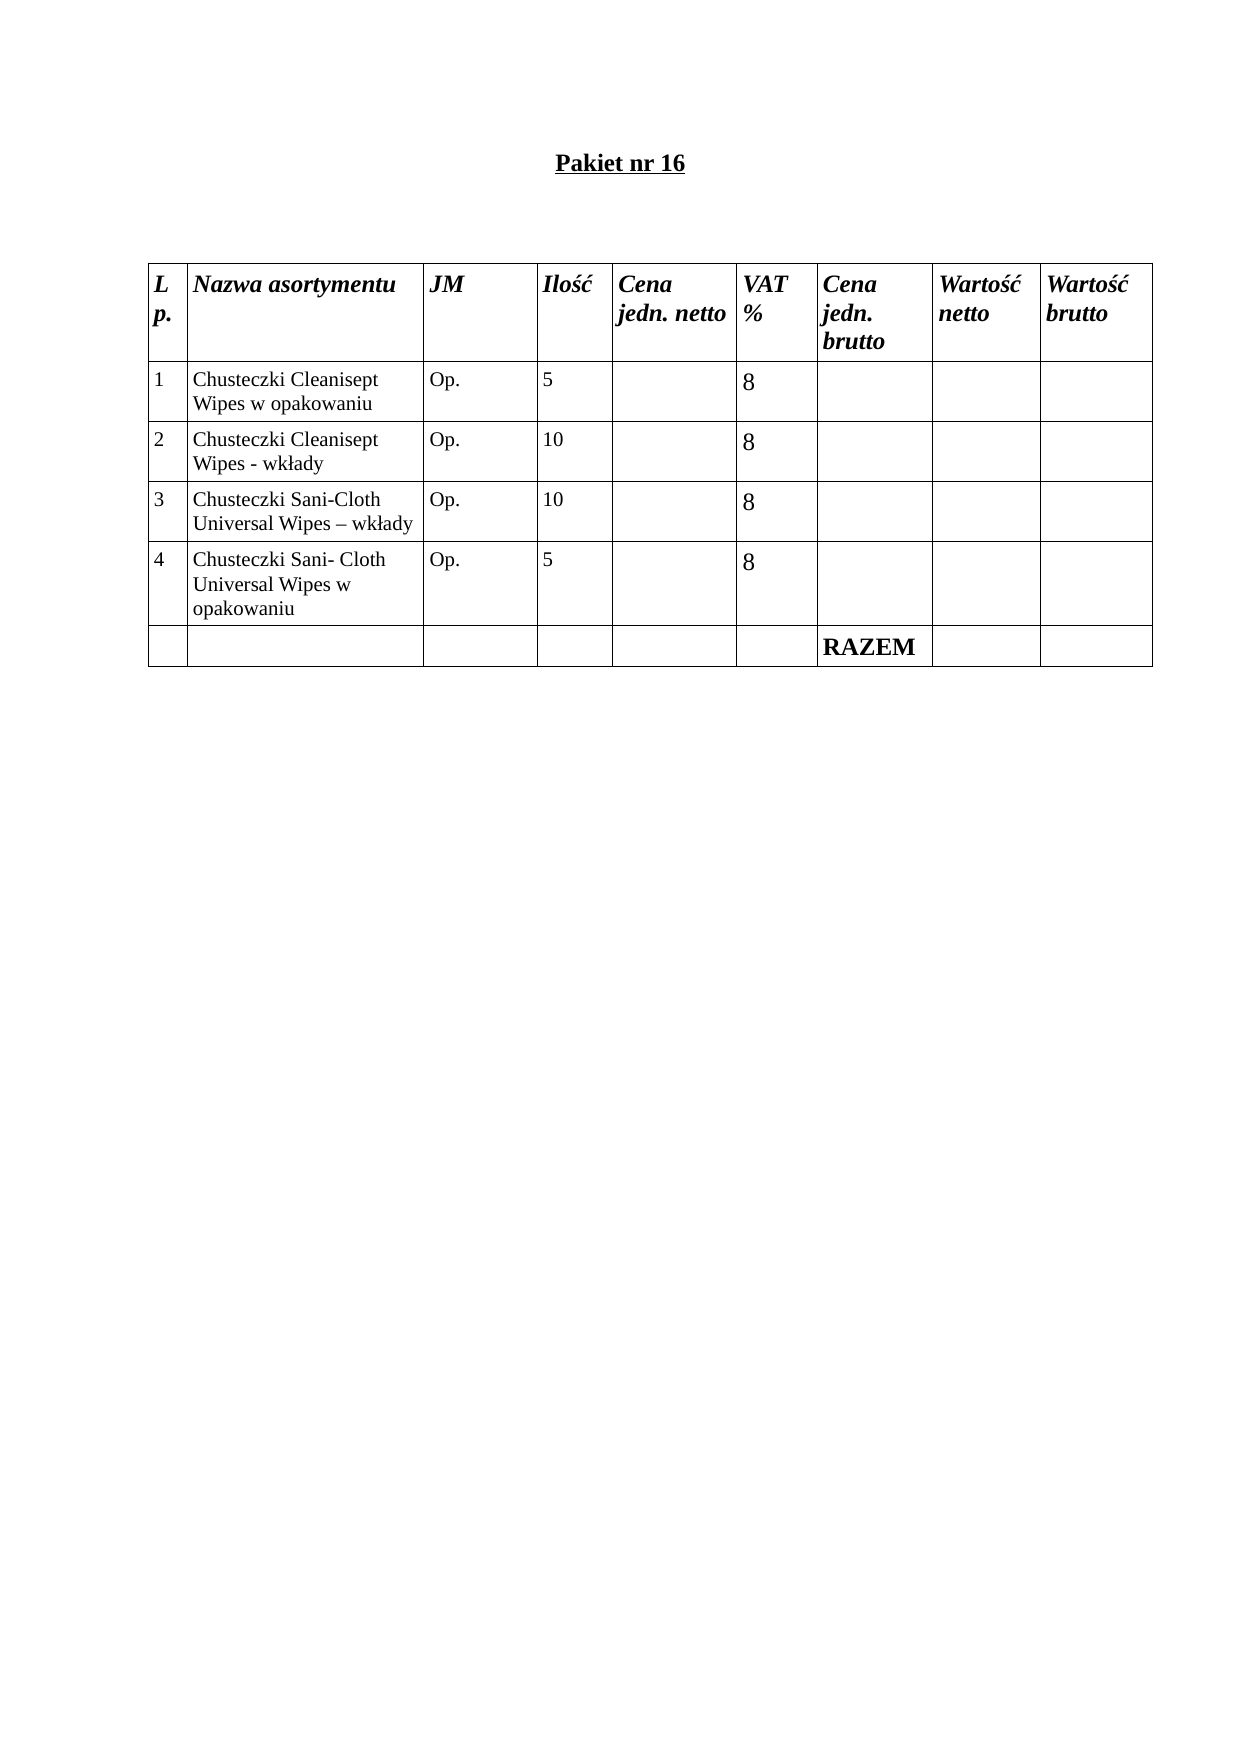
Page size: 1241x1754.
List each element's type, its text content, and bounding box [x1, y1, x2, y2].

table_cell [818, 482, 932, 541]
table_header Lp. [149, 264, 187, 361]
table_cell 8 [737, 542, 817, 625]
table_cell [818, 362, 932, 421]
table_header Cena jedn. brutto [818, 264, 932, 361]
table_cell 1 [149, 362, 187, 421]
table_cell [613, 626, 736, 666]
table_cell [538, 626, 612, 666]
table_header Wartość brutto [1041, 264, 1152, 361]
table_cell [1041, 362, 1152, 421]
table_cell [933, 542, 1040, 625]
table_cell 8 [737, 362, 817, 421]
table_cell [613, 542, 736, 625]
table_cell [188, 626, 423, 666]
table_header Nazwa asortymentu [188, 264, 423, 361]
table_cell Op. [424, 482, 537, 541]
table_cell [424, 626, 537, 666]
table_cell Op. [424, 362, 537, 421]
table_cell 10 [538, 482, 612, 541]
table_cell 5 [538, 542, 612, 625]
table_header Wartość netto [933, 264, 1040, 361]
table_cell [933, 422, 1040, 481]
table_cell [933, 362, 1040, 421]
table_cell 8 [737, 482, 817, 541]
table_cell [818, 542, 932, 625]
table_cell 3 [149, 482, 187, 541]
table_cell 4 [149, 542, 187, 625]
table_cell [1041, 626, 1152, 666]
table_cell [1041, 482, 1152, 541]
table_cell RAZEM [818, 626, 932, 666]
table_cell 2 [149, 422, 187, 481]
table_cell [933, 482, 1040, 541]
table_cell Chusteczki Sani-Cloth Universal Wipes – wkłady [188, 482, 423, 541]
table_cell 10 [538, 422, 612, 481]
table_header Ilość [538, 264, 612, 361]
table_cell [149, 626, 187, 666]
table_cell 5 [538, 362, 612, 421]
table_cell Op. [424, 422, 537, 481]
table_cell [613, 482, 736, 541]
table_cell [1041, 422, 1152, 481]
table_cell [613, 362, 736, 421]
text Pakiet nr 16 [148, 148, 1093, 176]
table_cell [737, 626, 817, 666]
table_header VAT % [737, 264, 817, 361]
table_cell [613, 422, 736, 481]
table_cell 8 [737, 422, 817, 481]
table_header Cena jedn. netto [613, 264, 736, 361]
table_cell [933, 626, 1040, 666]
table_cell [1041, 542, 1152, 625]
table_cell Op. [424, 542, 537, 625]
table_header JM [424, 264, 537, 361]
table_cell Chusteczki Cleanisept Wipes - wkłady [188, 422, 423, 481]
table_cell Chusteczki Cleanisept Wipes w opakowaniu [188, 362, 423, 421]
table_cell [818, 422, 932, 481]
table_cell Chusteczki Sani- Cloth Universal Wipes w opakowaniu [188, 542, 423, 625]
